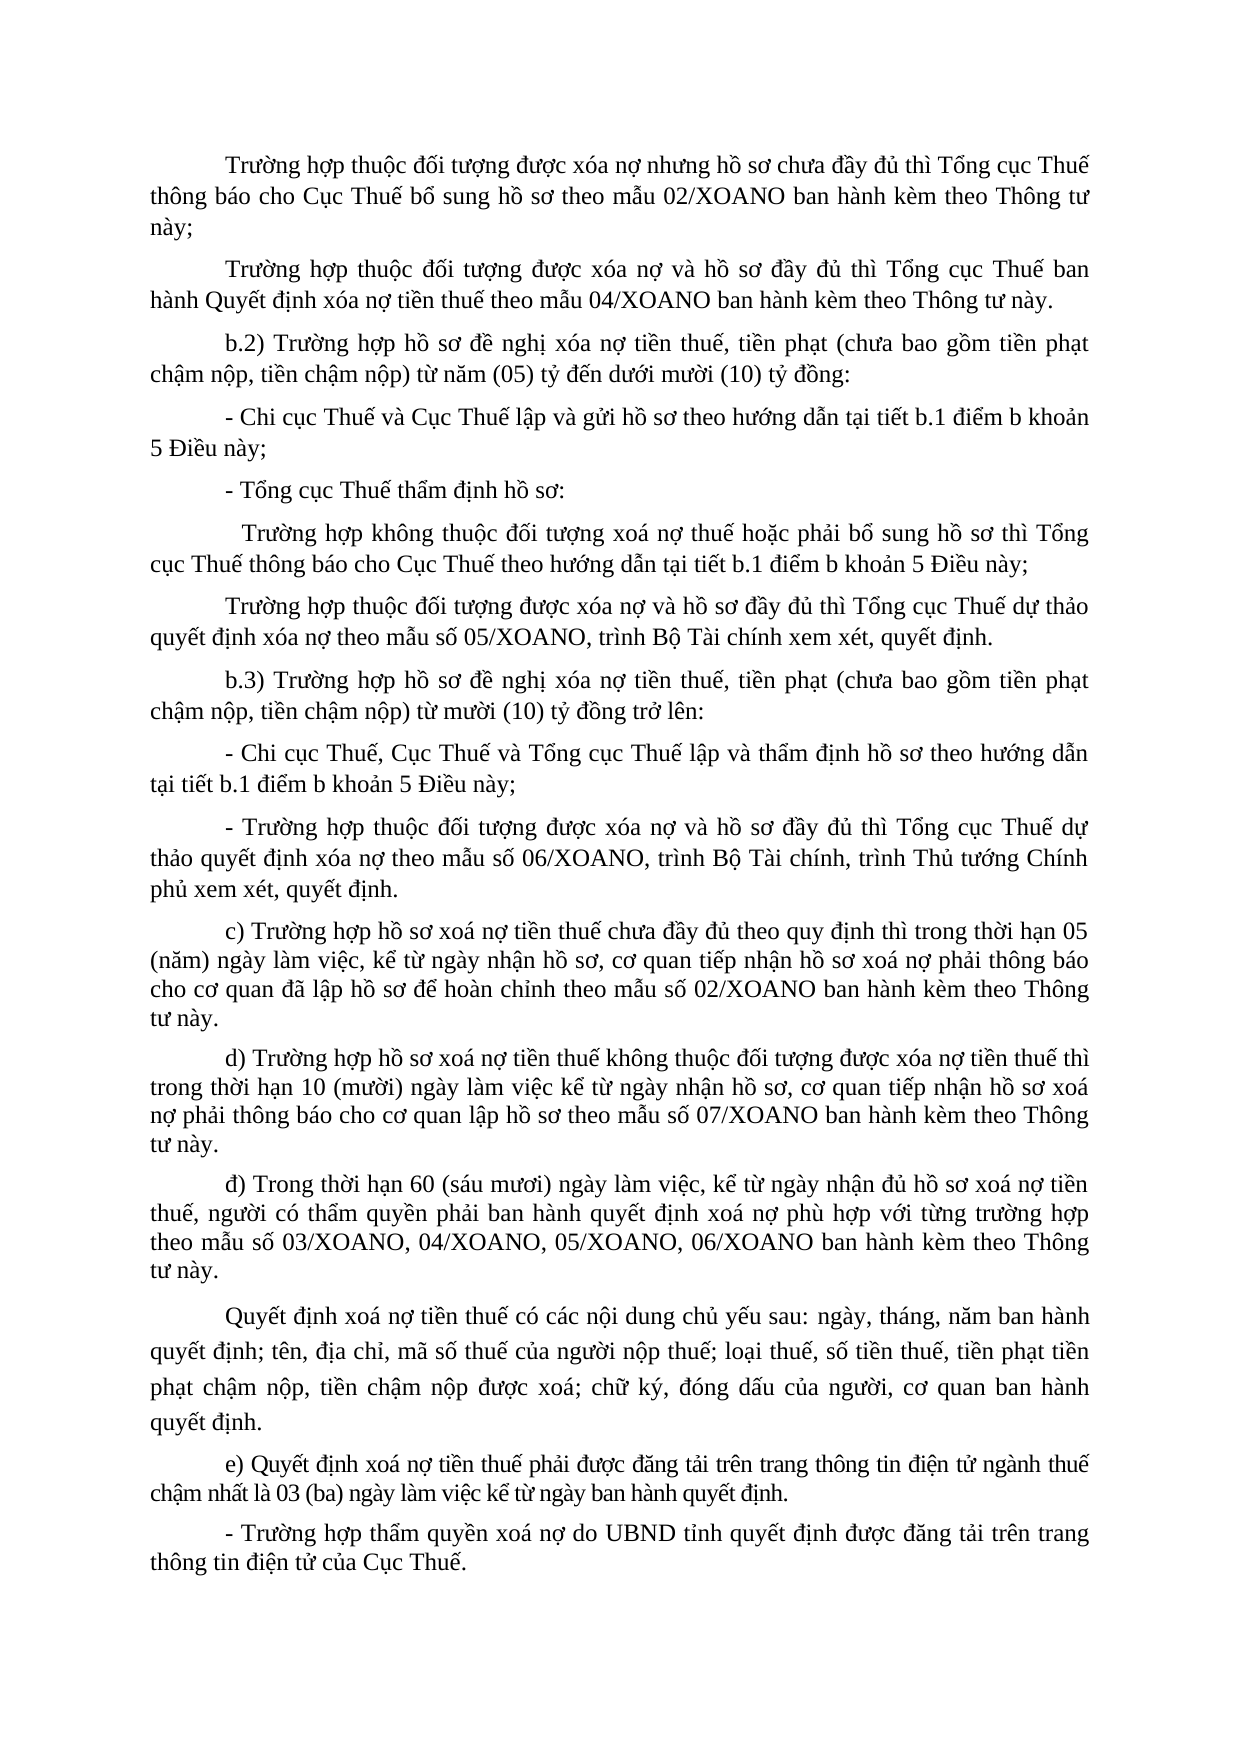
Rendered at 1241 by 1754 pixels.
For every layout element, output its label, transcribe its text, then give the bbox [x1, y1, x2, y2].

text b.2) Trường hợp hồ sơ đề nghị xóa nợ tiền thuế, tiền phạt (chưa bao gồm tiền phạt chậm nộp, tiền chậm nộp) từ năm (05) tỷ đến dưới mười (10) tỷ đồng: [150, 328, 1090, 388]
text đ) Trong thời hạn 60 (sáu mươi) ngày làm việc, kể từ ngày nhận đủ hồ sơ xoá nợ tiền thuế, người có thẩm quyền phải ban hành quyết định xoá nợ phù hợp với từng trường hợp theo mẫu số 03/XOANO, 04/XOANO, 05/XOANO, 06/XOANO ban hành kèm theo Thông tư này. [150, 1169, 1090, 1284]
text - Trường hợp thuộc đối tượng được xóa nợ và hồ sơ đầy đủ thì Tổng cục Thuế dự thảo quyết định xóa nợ theo mẫu số 06/XOANO, trình Bộ Tài chính, trình Thủ tướng Chính phủ xem xét, quyết định. [150, 812, 1090, 903]
text - Trường hợp thẩm quyền xoá nợ do UBND tỉnh quyết định được đăng tải trên trang thông tin điện tử của Cục Thuế. [150, 1518, 1090, 1576]
text Quyết định xoá nợ tiền thuế có các nội dung chủ yếu sau: ngày, tháng, năm ban hành quyết định; tên, địa chỉ, mã số thuế của người nộp thuế; loại thuế, số tiền thuế, tiền phạt tiền phạt chậm nộp, tiền chậm nộp được xoá; chữ ký, đóng dấu của người, cơ quan ban hành quyết định. [150, 1296, 1090, 1438]
text b.3) Trường hợp hồ sơ đề nghị xóa nợ tiền thuế, tiền phạt (chưa bao gồm tiền phạt chậm nộp, tiền chậm nộp) từ mười (10) tỷ đồng trở lên: [150, 665, 1090, 724]
text - Tổng cục Thuế thẩm định hồ sơ: [150, 475, 1090, 504]
text - Chi cục Thuế, Cục Thuế và Tổng cục Thuế lập và thẩm định hồ sơ theo hướng dẫn tại tiết b.1 điểm b khoản 5 Điều này; [150, 738, 1090, 798]
text - Chi cục Thuế và Cục Thuế lập và gửi hồ sơ theo hướng dẫn tại tiết b.1 điểm b khoản 5 Điều này; [150, 402, 1090, 461]
text Trường hợp thuộc đối tượng được xóa nợ và hồ sơ đầy đủ thì Tổng cục Thuế dự thảo quyết định xóa nợ theo mẫu số 05/XOANO, trình Bộ Tài chính xem xét, quyết định. [150, 591, 1090, 651]
text Trường hợp thuộc đối tượng được xóa nợ nhưng hồ sơ chưa đầy đủ thì Tổng cục Thuế thông báo cho Cục Thuế bổ sung hồ sơ theo mẫu 02/XOANO ban hành kèm theo Thông tư này; [150, 150, 1090, 241]
text c) Trường hợp hồ sơ xoá nợ tiền thuế chưa đầy đủ theo quy định thì trong thời hạn 05 (năm) ngày làm việc, kể từ ngày nhận hồ sơ, cơ quan tiếp nhận hồ sơ xoá nợ phải thông báo cho cơ quan đã lập hồ sơ để hoàn chỉnh theo mẫu số 02/XOANO ban hành kèm theo Thông tư này. [150, 916, 1090, 1031]
text Trường hợp không thuộc đối tượng xoá nợ thuế hoặc phải bổ sung hồ sơ thì Tổng cục Thuế thông báo cho Cục Thuế theo hướng dẫn tại tiết b.1 điểm b khoản 5 Điều này; [150, 518, 1090, 577]
text Trường hợp thuộc đối tượng được xóa nợ và hồ sơ đầy đủ thì Tổng cục Thuế ban hành Quyết định xóa nợ tiền thuế theo mẫu 04/XOANO ban hành kèm theo Thông tư này. [150, 254, 1090, 314]
text e) Quyết định xoá nợ tiền thuế phải được đăng tải trên trang thông tin điện tử ngành thuế chậm nhất là 03 (ba) ngày làm việc kể từ ngày ban hành quyết định. [150, 1449, 1090, 1507]
text d) Trường hợp hồ sơ xoá nợ tiền thuế không thuộc đối tượng được xóa nợ tiền thuế thì trong thời hạn 10 (mười) ngày làm việc kể từ ngày nhận hồ sơ, cơ quan tiếp nhận hồ sơ xoá nợ phải thông báo cho cơ quan lập hồ sơ theo mẫu số 07/XOANO ban hành kèm theo Thông tư này. [150, 1043, 1090, 1158]
